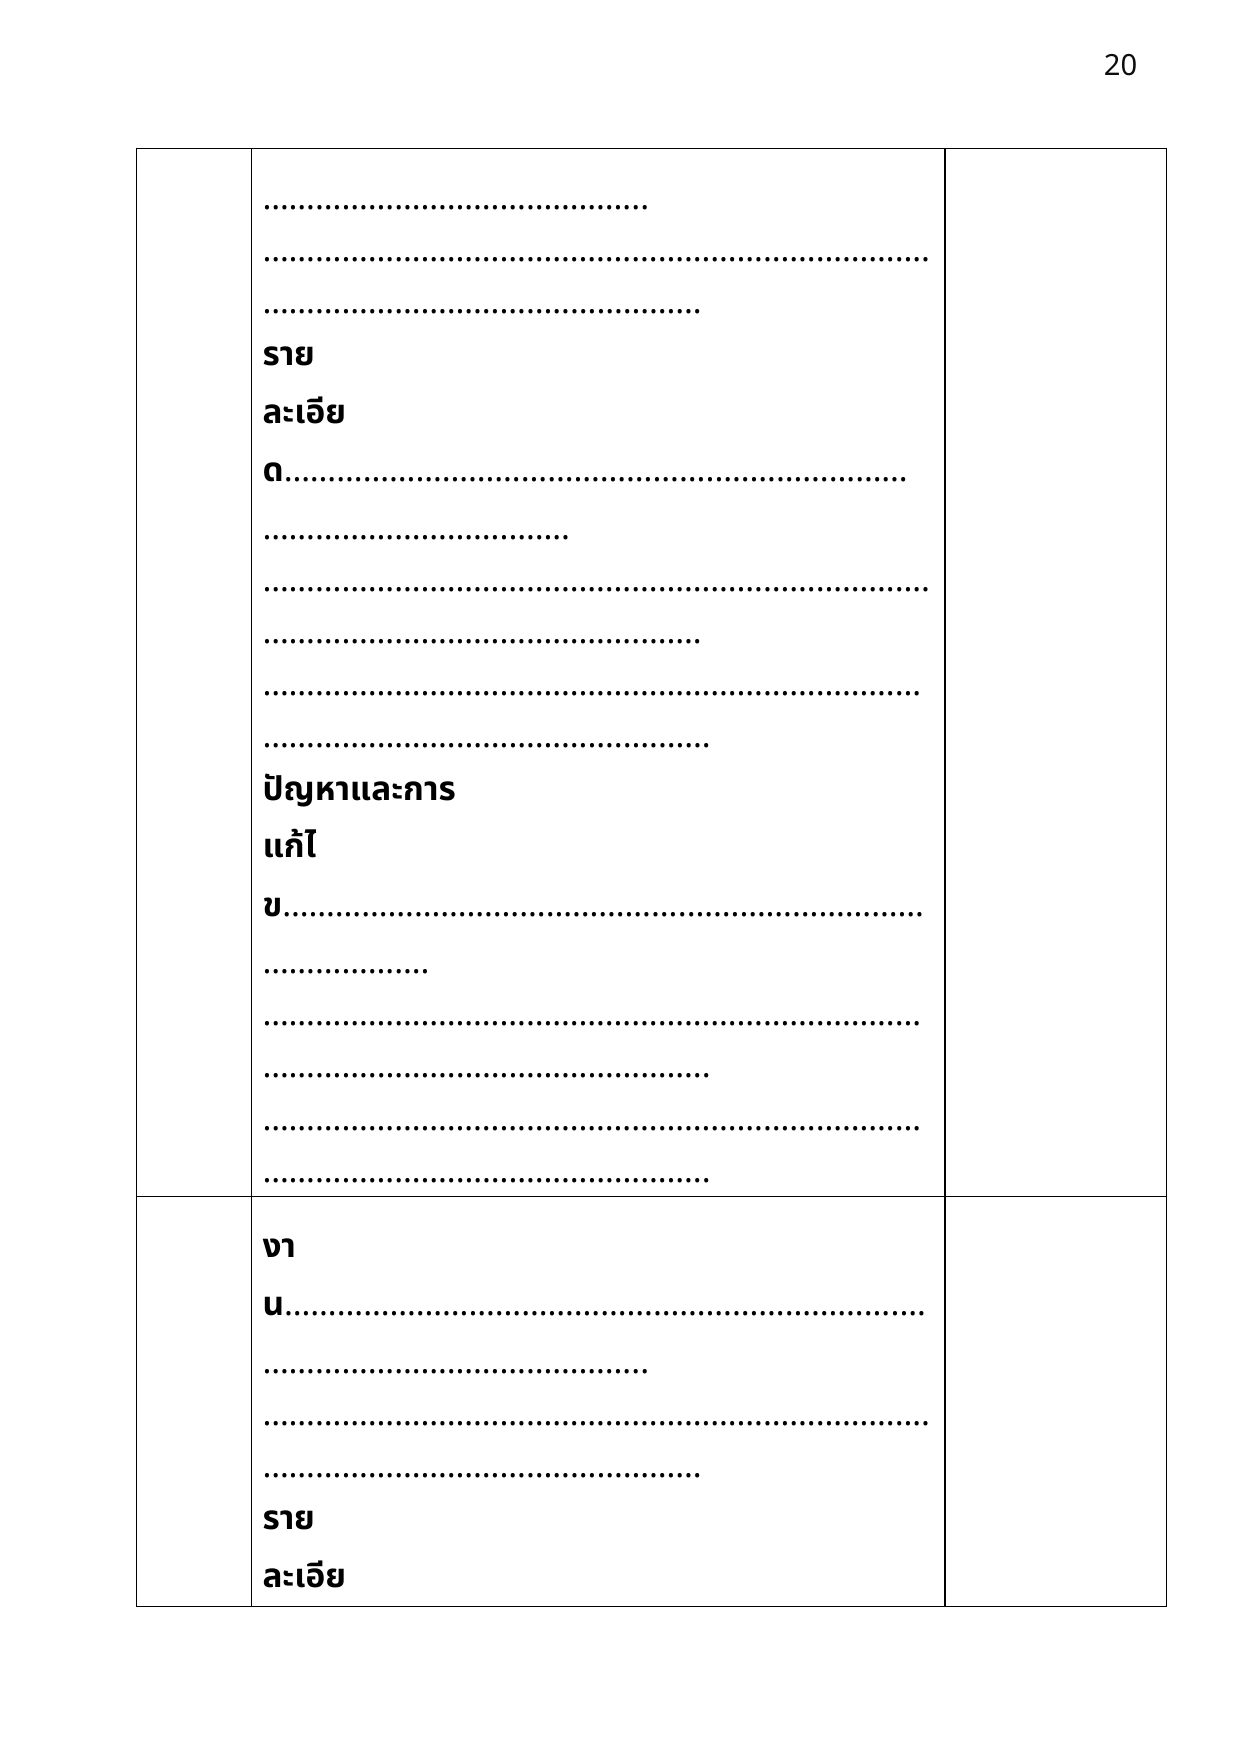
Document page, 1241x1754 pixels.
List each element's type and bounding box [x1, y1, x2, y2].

table_cell [137, 1197, 251, 1606]
table_cell [946, 149, 1166, 1196]
table_cell [252, 149, 944, 1196]
table_cell [252, 1197, 944, 1606]
table_cell [137, 149, 251, 1196]
table_cell [946, 1197, 1166, 1606]
